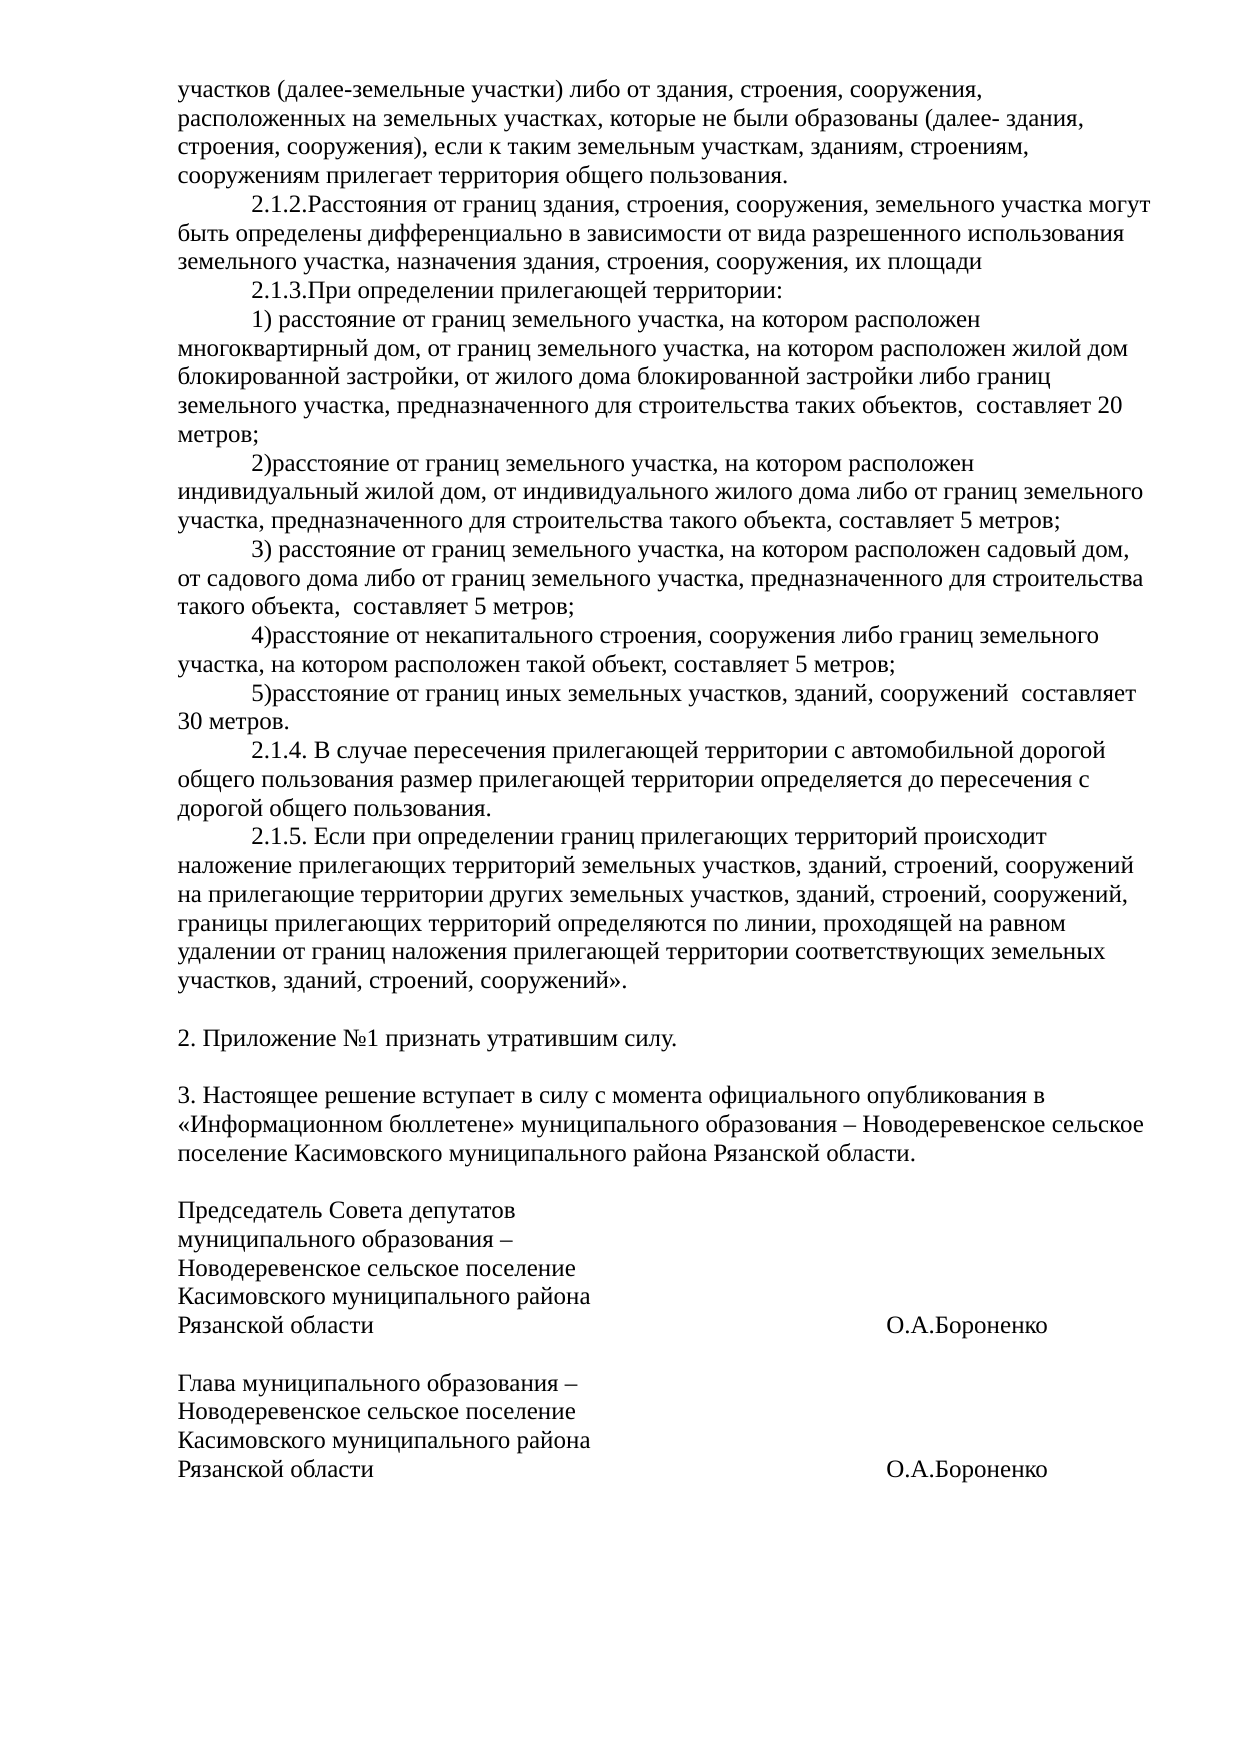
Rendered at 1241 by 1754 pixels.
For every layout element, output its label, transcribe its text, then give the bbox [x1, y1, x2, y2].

text 5)расстояние от границ иных земельных участков, зданий, сооружений составляет 30 метров. [177, 678, 1152, 735]
text 2.1.4. В случае пересечения прилегающей территории с автомобильной дорогой общего пользования размер прилегающей территории определяется до пересечения с дорогой общего пользования. [177, 735, 1152, 821]
text Глава муниципального образования – [177, 1368, 1152, 1396]
text муниципального образования – [177, 1224, 1152, 1253]
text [177, 74, 1152, 189]
text 3) расстояние от границ земельного участка, на котором расположен садовый дом, от садового дома либо от границ земельного участка, предназначенного для строительства такого объекта, составляет 5 метров; [177, 534, 1152, 620]
text Новодеревенское сельское поселение [177, 1396, 1152, 1425]
text Новодеревенское сельское поселение [177, 1253, 1152, 1281]
text 2.1.3.При определении прилегающей территории: [177, 275, 1152, 304]
text 4)расстояние от некапитального строения, сооружения либо границ земельного участка, на котором расположен такой объект, составляет 5 метров; [177, 620, 1152, 678]
text Касимовского муниципального района [177, 1281, 1152, 1310]
text 2. Приложение №1 признать утратившим силу. [177, 1023, 1152, 1051]
text Рязанской области О.А.Бороненко [177, 1454, 1152, 1483]
text Председатель Совета депутатов [177, 1195, 1152, 1224]
text 1) расстояние от границ земельного участка, на котором расположен многоквартирный дом, от границ земельного участка, на котором расположен жилой дом блокированной застройки, от жилого дома блокированной застройки либо границ земельного участка, предназначенного для строительства таких объектов, составляет 20 метров; [177, 304, 1152, 448]
text Рязанской области О.А.Бороненко [177, 1310, 1195, 1339]
text 2.1.5. Если при определении границ прилегающих территорий происходит наложение прилегающих территорий земельных участков, зданий, строений, сооружений на прилегающие территории других земельных участков, зданий, строений, сооружений, границы прилегающих территорий определяются по линии, проходящей на равном удалении от границ наложения прилегающей территории соответствующих земельных участков, зданий, строений, сооружений». [177, 821, 1152, 994]
text 2.1.2.Расстояния от границ здания, строения, сооружения, земельного участка могут быть определены дифференциально в зависимости от вида разрешенного использования земельного участка, назначения здания, строения, сооружения, их площади [177, 189, 1152, 275]
text 2)расстояние от границ земельного участка, на котором расположен индивидуальный жилой дом, от индивидуального жилого дома либо от границ земельного участка, предназначенного для строительства такого объекта, составляет 5 метров; [177, 448, 1152, 534]
text 3. Настоящее решение вступает в силу с момента официального опубликования в «Информационном бюллетене» муниципального образования – Новодеревенское сельское поселение Касимовского муниципального района Рязанской области. [177, 1080, 1152, 1166]
text Касимовского муниципального района [177, 1425, 1152, 1454]
